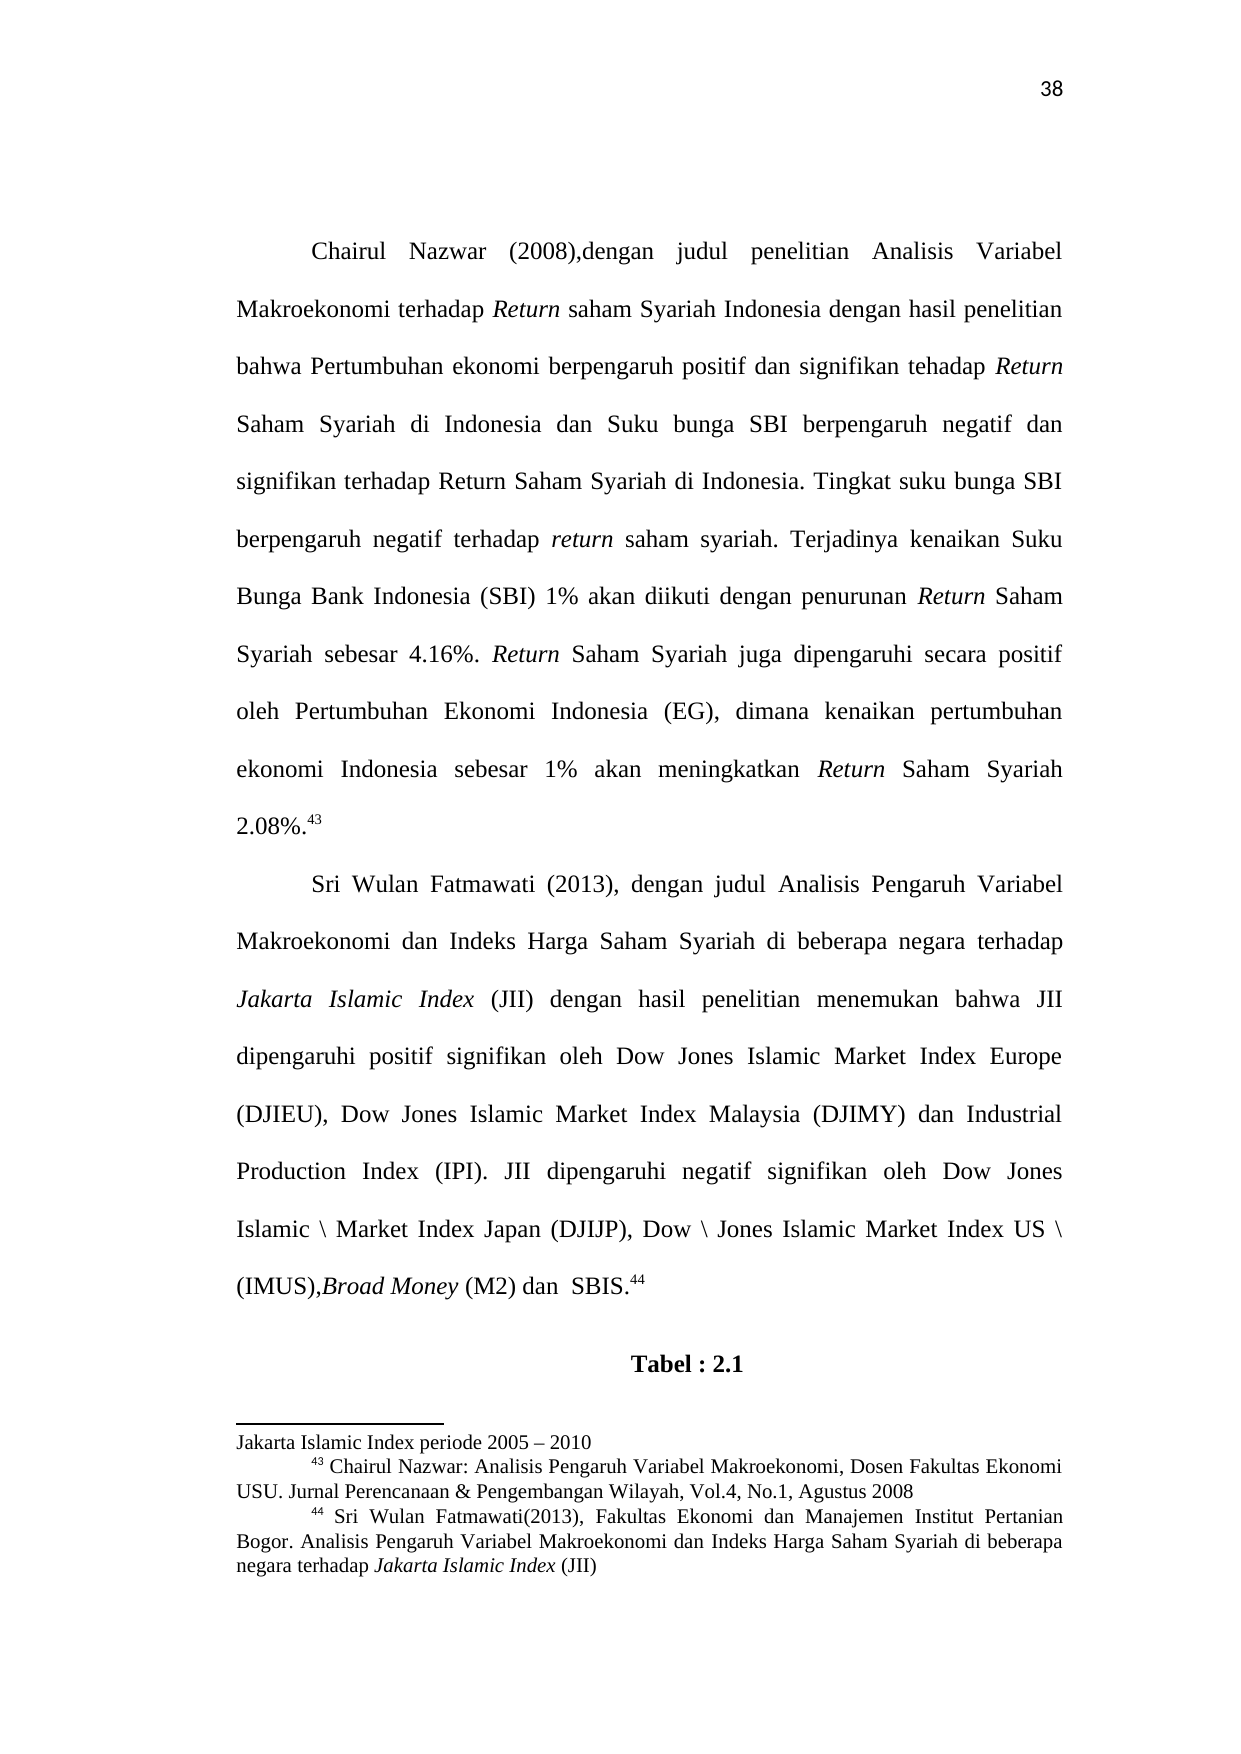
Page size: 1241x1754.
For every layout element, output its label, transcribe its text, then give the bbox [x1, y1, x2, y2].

text Tabel : 2.1 [236, 1349, 1063, 1378]
text Sri Wulan Fatmawati (2013), dengan judul Analisis Pengaruh Variabel Makroekonomi dan Indeks Harga Saham Syariah di beberapa negara terhadap Jakarta Islamic Index (JII) dengan hasil penelitian menemukan bahwa JII dipengaruhi positif signifikan oleh Dow Jones Islamic Market Index Europe (DJIEU), Dow Jones Islamic Market Index Malaysia (DJIMY) dan Industrial Production Index (IPI). JII dipengaruhi negatif signifikan oleh Dow Jones Islamic \ Market Index Japan (DJIJP), Dow \ Jones Islamic Market Index US \ (IMUS),Broad Money (M2) dan SBIS. [236, 869, 1063, 1300]
text Chairul Nazwar (2008),dengan judul penelitian Analisis Variabel Makroekonomi terhadap Return saham Syariah Indonesia dengan hasil penelitian bahwa Pertumbuhan ekonomi berpengaruh positif dan signifikan tehadap Return Saham Syariah di Indonesia dan Suku bunga SBI berpengaruh negatif dan signifikan terhadap Return Saham Syariah di Indonesia. Tingkat suku bunga SBI berpengaruh negatif terhadap return saham syariah. Terjadinya kenaikan Suku Bunga Bank Indonesia (SBI) 1% akan diikuti dengan penurunan Return Saham Syariah sebesar 4.16%. Return Saham Syariah juga dipengaruhi secara positif oleh Pertumbuhan Ekonomi Indonesia (EG), dimana kenaikan pertumbuhan ekonomi Indonesia sebesar 1% akan meningkatkan Return Saham Syariah 2.08%. [236, 236, 1063, 840]
